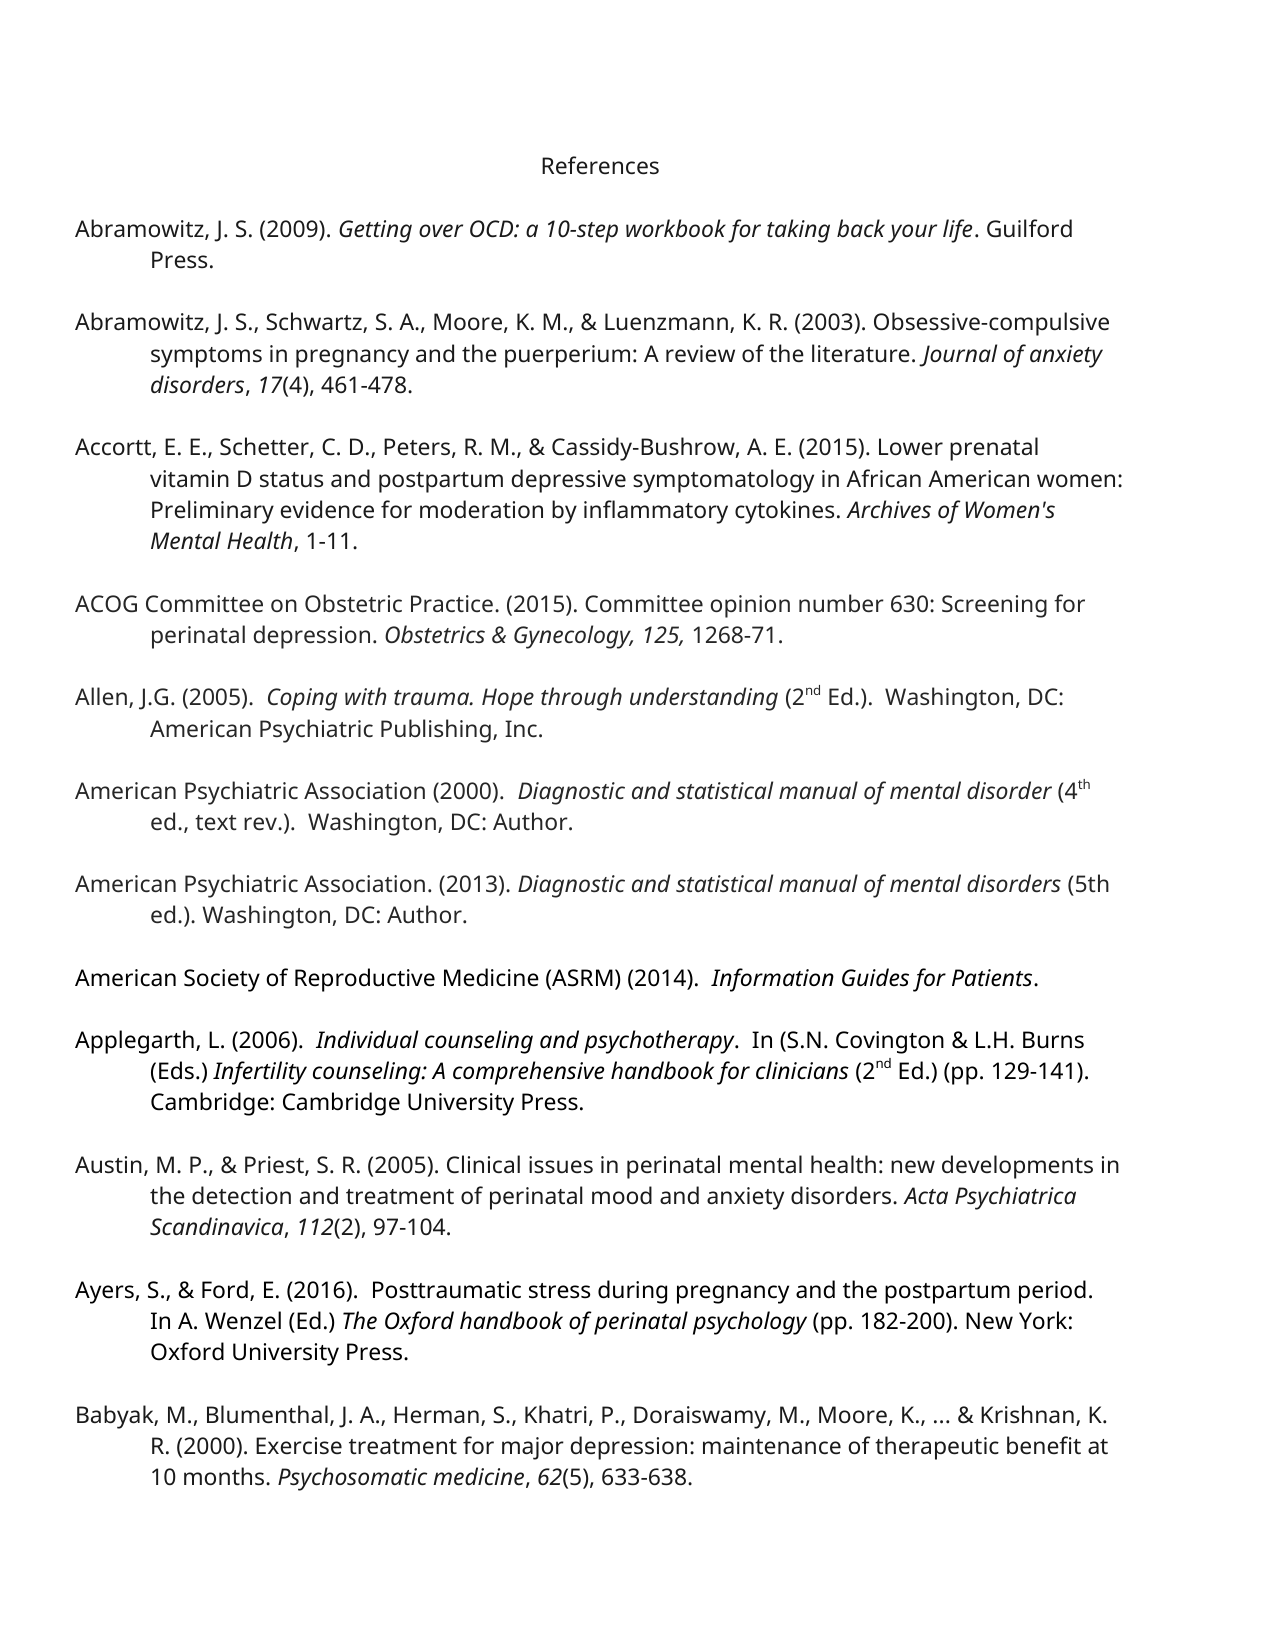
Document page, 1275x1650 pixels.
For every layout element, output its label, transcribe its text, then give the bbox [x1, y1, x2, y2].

text Babyak, M., Blumenthal, J. A., Herman, S., Khatri, P., Doraiswamy, M., Moore, K., ... & Krishnan, K. R. (2000). Exercise treatment for major depression: maintenance of therapeutic benefit at 10 months. Psychosomatic medicine, 62(5), 633-638. [75, 1398, 1125, 1492]
text References [75, 150, 1125, 181]
text American Society of Reproductive Medicine (ASRM) (2014). Information Guides for Patients. [75, 962, 1125, 993]
text Ayers, S., & Ford, E. (2016). Posttraumatic stress during pregnancy and the postpartum period. In A. Wenzel (Ed.) The Oxford handbook of perinatal psychology (pp. 182-200). New York: Oxford University Press. [75, 1273, 1125, 1367]
text Accortt, E. E., Schetter, C. D., Peters, R. M., & Cassidy-Bushrow, A. E. (2015). Lower prenatal vitamin D status and postpartum depressive symptomatology in African American women: Preliminary evidence for moderation by inflammatory cytokines. Archives of Women's Mental Health, 1-11. [75, 431, 1125, 556]
text Applegarth, L. (2006). Individual counseling and psychotherapy. In (S.N. Covington & L.H. Burns (Eds.) Infertility counseling: A comprehensive handbook for clinicians (2nd Ed.) (pp. 129-141). Cambridge: Cambridge University Press. [75, 1023, 1125, 1117]
text Austin, M. P., & Priest, S. R. (2005). Clinical issues in perinatal mental health: new developments in the detection and treatment of perinatal mood and anxiety disorders. Acta Psychiatrica Scandinavica, 112(2), 97-104. [75, 1148, 1125, 1242]
text ACOG Committee on Obstetric Practice. (2015). Committee opinion number 630: Screening for perinatal depression. Obstetrics & Gynecology, 125, 1268-71. [75, 587, 1125, 650]
text American Psychiatric Association (2000). Diagnostic and statistical manual of mental disorder (4th ed., text rev.). Washington, DC: Author. [75, 775, 1125, 837]
text Allen, J.G. (2005). Coping with trauma. Hope through understanding (2nd Ed.). Washington, DC: American Psychiatric Publishing, Inc. [75, 681, 1125, 744]
text Abramowitz, J. S. (2009). Getting over OCD: a 10-step workbook for taking back your life. Guilford Press. [75, 212, 1125, 275]
text Abramowitz, J. S., Schwartz, S. A., Moore, K. M., & Luenzmann, K. R. (2003). Obsessive-compulsive symptoms in pregnancy and the puerperium: A review of the literature. Journal of anxiety disorders, 17(4), 461-478. [75, 306, 1125, 400]
text American Psychiatric Association. (2013). Diagnostic and statistical manual of mental disorders (5th ed.). Washington, DC: Author. [75, 868, 1125, 931]
